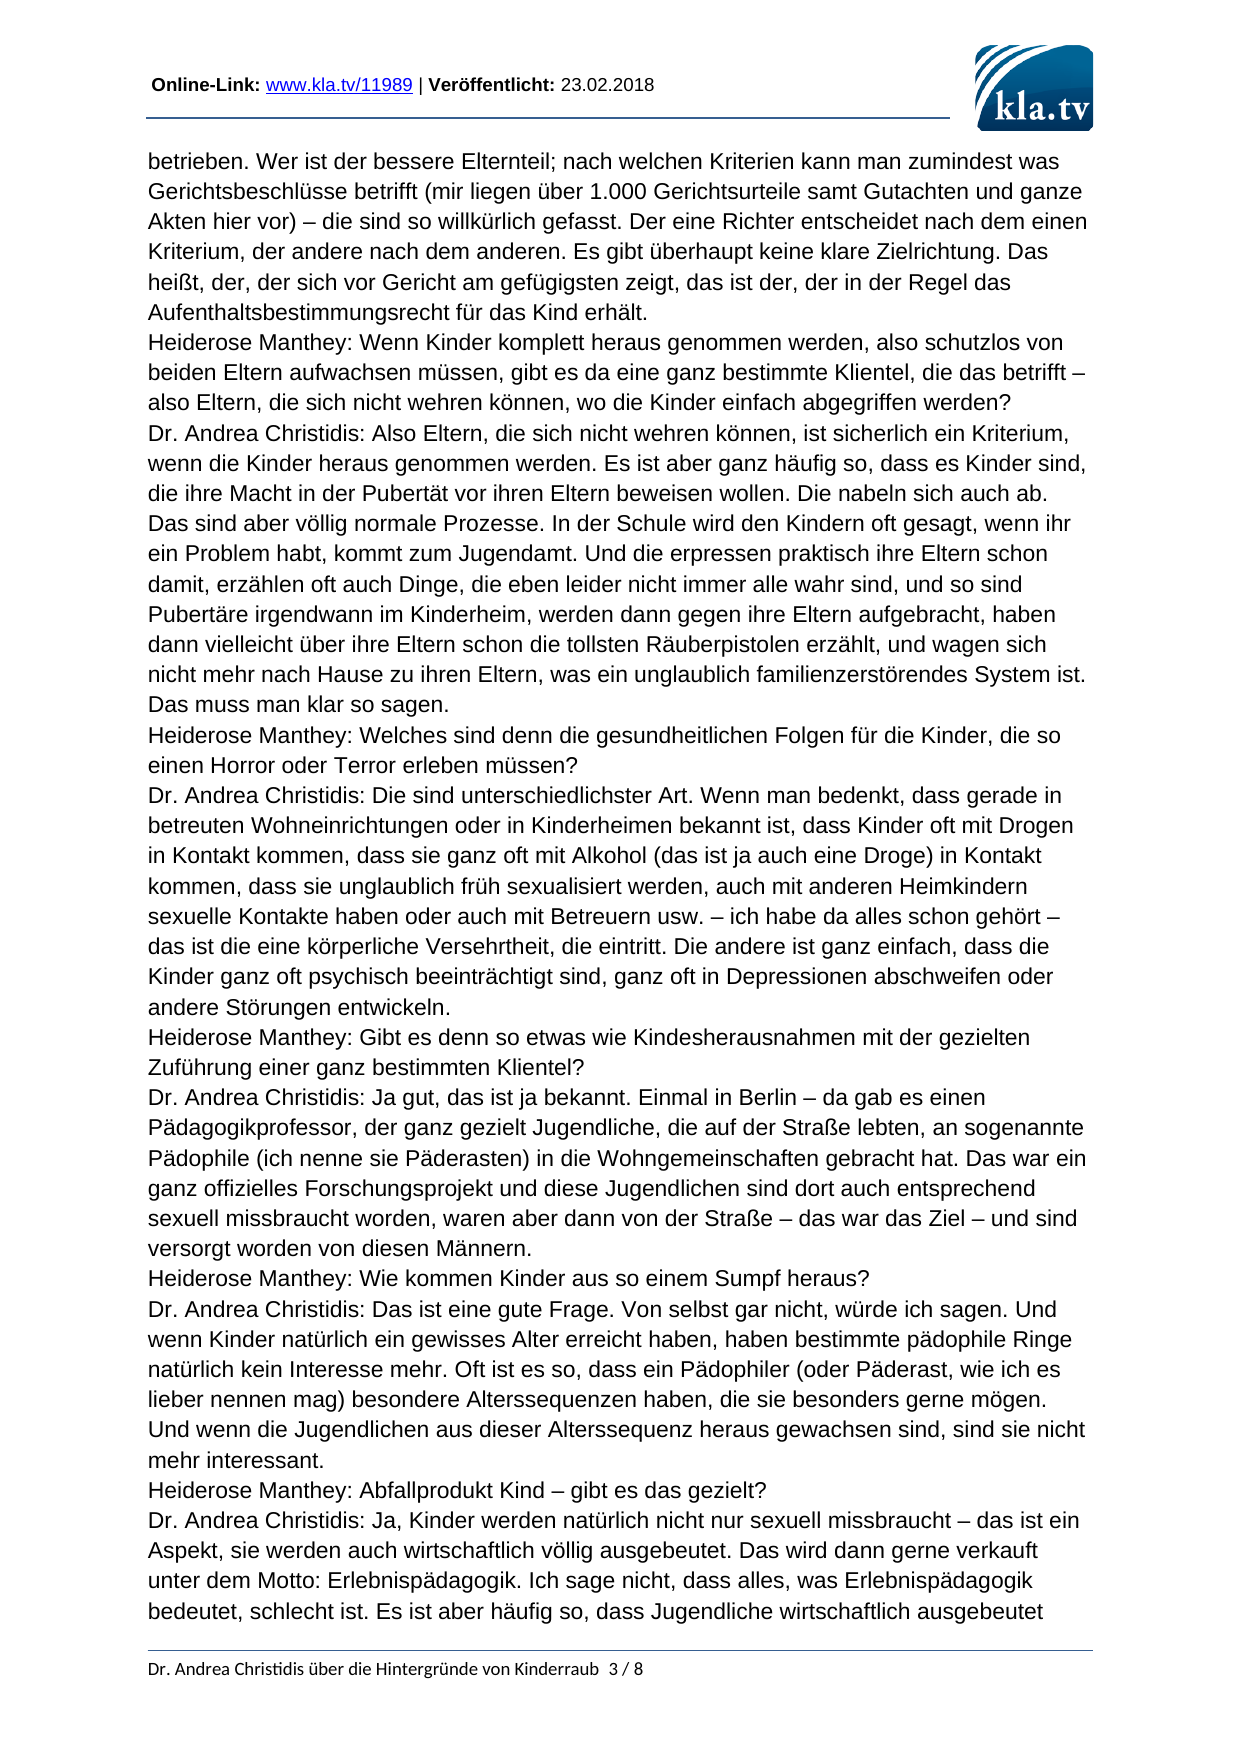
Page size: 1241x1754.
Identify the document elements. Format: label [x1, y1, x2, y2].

text [148, 148, 1093, 1624]
